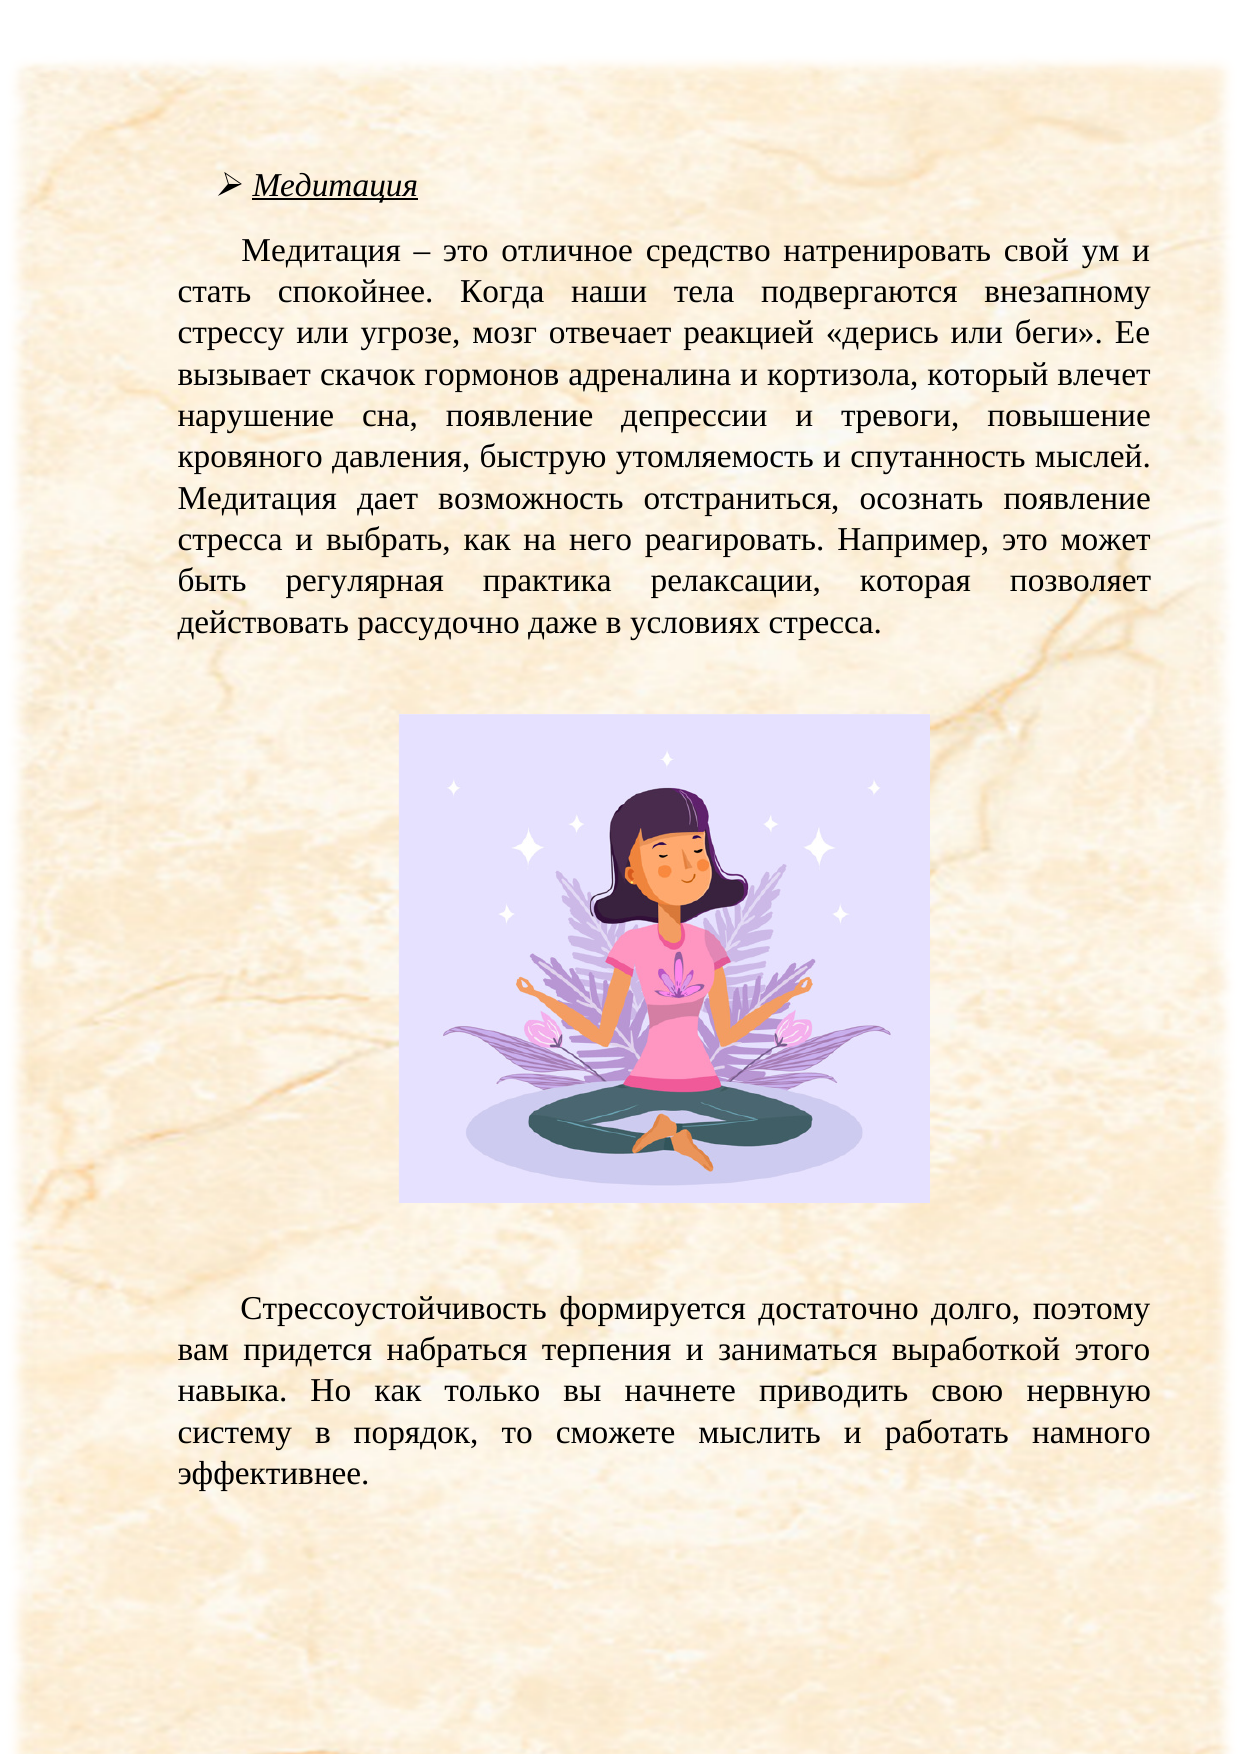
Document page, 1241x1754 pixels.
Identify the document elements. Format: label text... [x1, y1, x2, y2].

picture [2, 50, 1241, 1754]
text Стрессоустойчивость формируется достаточно долго, поэтому вам придется набраться терпения и заниматься выработкой этого навыка. Но как только вы начнете приводить свою нервную систему в порядок, то сможете мыслить и работать намного эффективнее. [177, 1288, 1152, 1492]
text Медитация – это отличное средство натренировать свой ум и стать спокойнее. Когда наши тела подвергаются внезапному стрессу или угрозе, мозг отвечает реакцией «дерись или беги». Ее вызывает скачок гормонов адреналина и кортизола, который влечет нарушение сна, появление депрессии и тревоги, повышение кровяного давления, быструю утомляемость и спутанность мыслей. Медитация дает возможность отстраниться, осознать появление стресса и выбрать, как на него реагировать. Например, это может быть регулярная практика релаксации, которая позволяет действовать рассудочно даже в условиях стресса. [177, 230, 1152, 640]
list Медитация [215, 165, 1152, 203]
